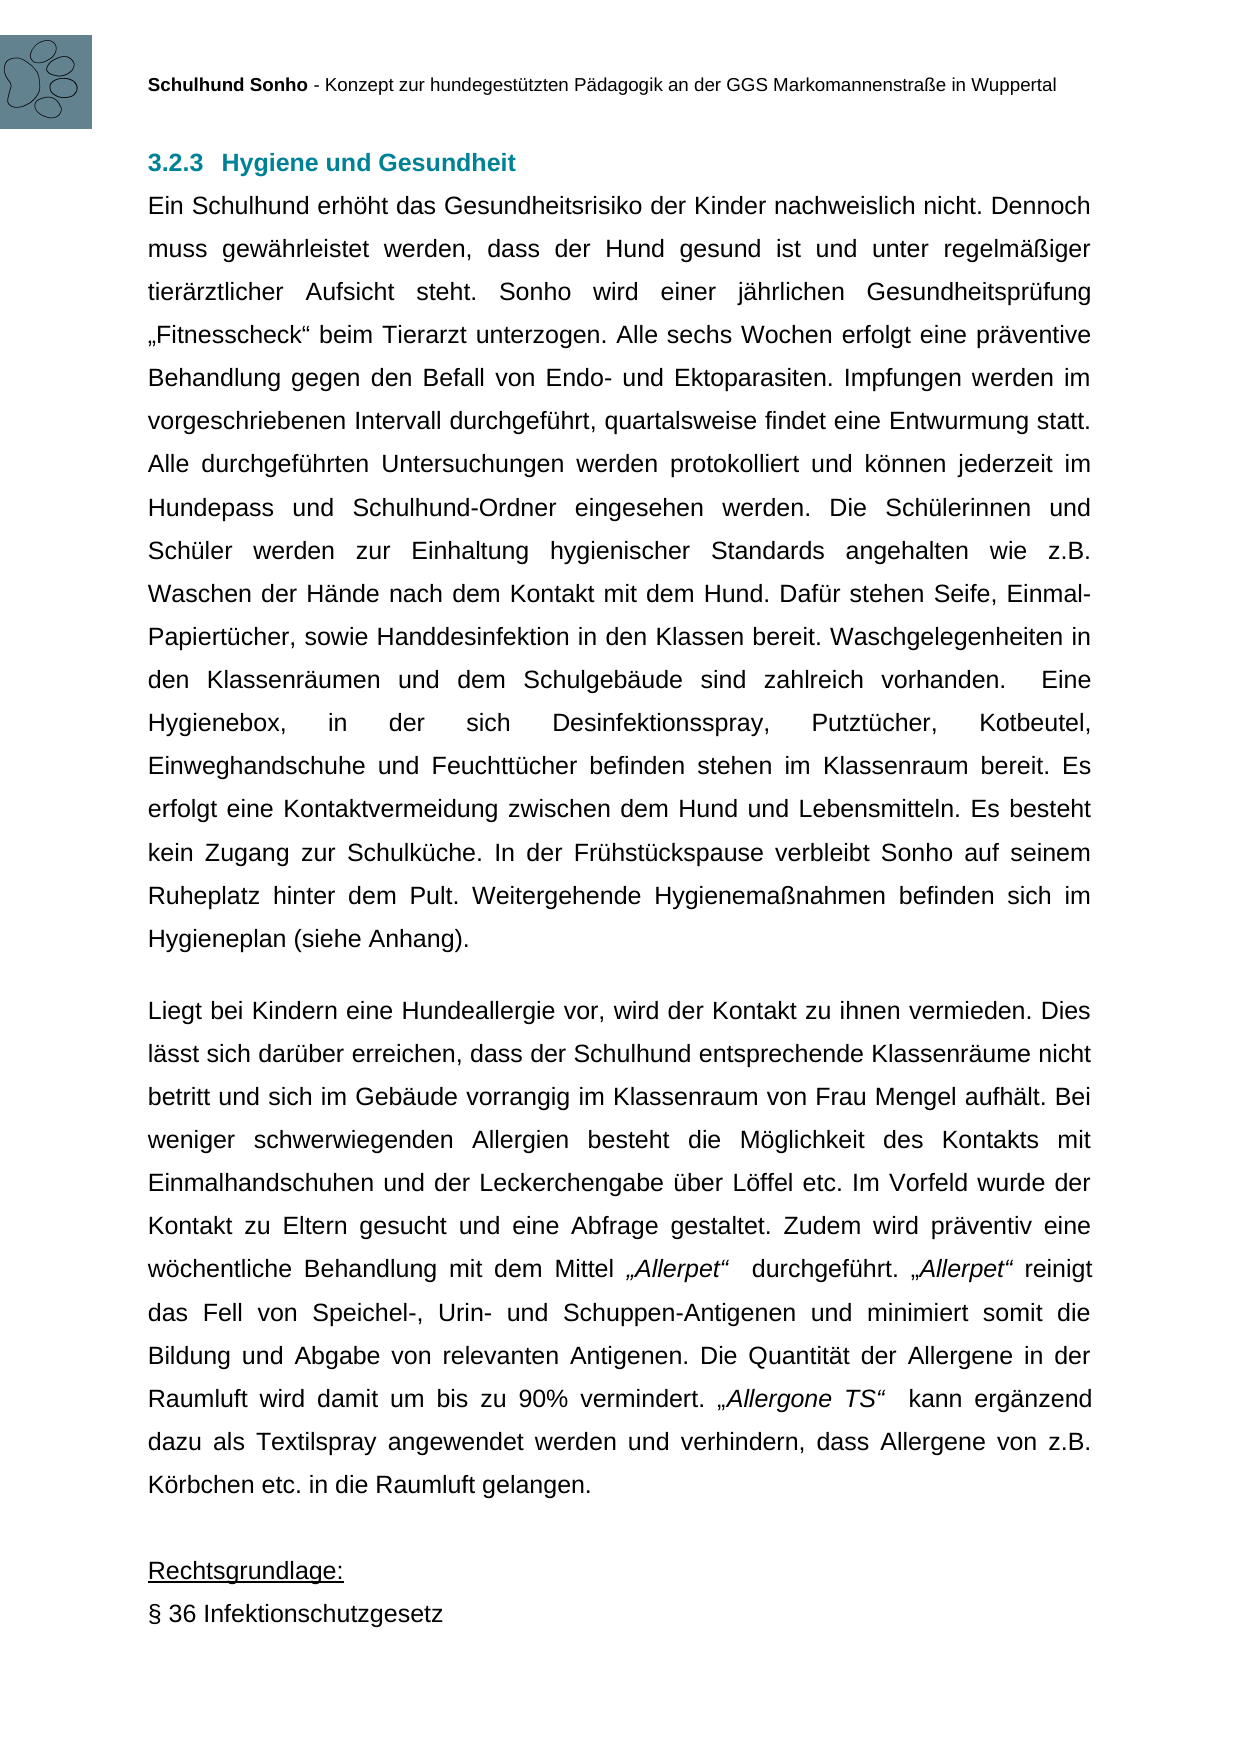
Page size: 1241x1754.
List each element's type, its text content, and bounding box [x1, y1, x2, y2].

text 3.2.3 Hygiene und Gesundheit [148, 148, 1093, 176]
text § 36 Infektionschutzgesetz [148, 1599, 1093, 1628]
text Liegt bei Kindern eine Hundeallergie vor, wird der Kontakt zu ihnen vermieden. Dies lässt sich darüber erreichen, dass der Schulhund entsprechende Klassenräume nicht betritt und sich im Gebäude vorrangig im Klassenraum von Frau Mengel aufhält. Bei weniger schwerwiegenden Allergien besteht die Möglichkeit des Kontakts mit Einmalhandschuhen und der Leckerchengabe über Löffel etc. Im Vorfeld wurde der Kontakt zu Eltern gesucht und eine Abfrage gestaltet. Zudem wird präventiv eine wöchentliche Behandlung mit dem Mittel „Allerpet“ durchgeführt. „Allerpet“ reinigt das Fell von Speichel-, Urin- und Schuppen-Antigenen und minimiert somit die Bildung und Abgabe von relevanten Antigenen. Die Quantität der Allergene in der Raumluft wird damit um bis zu 90% vermindert. „Allergone TS“ kann ergänzend dazu als Textilspray angewendet werden und verhindern, dass Allergene von z.B. Körbchen etc. in die Raumluft gelangen. [148, 996, 1093, 1499]
text Ein Schulhund erhöht das Gesundheitsrisiko der Kinder nachweislich nicht. Dennoch muss gewährleistet werden, dass der Hund gesund ist und unter regelmäßiger tierärztlicher Aufsicht steht. Sonho wird einer jährlichen Gesundheitsprüfung „Fitnesscheck“ beim Tierarzt unterzogen. Alle sechs Wochen erfolgt eine präventive Behandlung gegen den Befall von Endo- und Ektoparasiten. Impfungen werden im vorgeschriebenen Intervall durchgeführt, quartalsweise findet eine Entwurmung statt. Alle durchgeführten Untersuchungen werden protokolliert und können jederzeit im Hundepass und Schulhund-Ordner eingesehen werden. Die Schülerinnen und Schüler werden zur Einhaltung hygienischer Standards angehalten wie z.B. Waschen der Hände nach dem Kontakt mit dem Hund. Dafür stehen Seife, Einmal-Papiertücher, sowie Handdesinfektion in den Klassen bereit. Waschgelegenheiten in den Klassenräumen und dem Schulgebäude sind zahlreich vorhanden. Eine Hygienebox, in der sich Desinfektionsspray, Putztücher, Kotbeutel, Einweghandschuhe und Feuchttücher befinden stehen im Klassenraum bereit. Es erfolgt eine Kontaktvermeidung zwischen dem Hund und Lebensmitteln. Es besteht kein Zugang zur Schulküche. In der Frühstückspause verbleibt Sonho auf seinem Ruheplatz hinter dem Pult. Weitergehende Hygienemaßnahmen befinden sich im Hygieneplan (siehe Anhang). [148, 191, 1093, 953]
text Rechtsgrundlage: [148, 1556, 1093, 1585]
